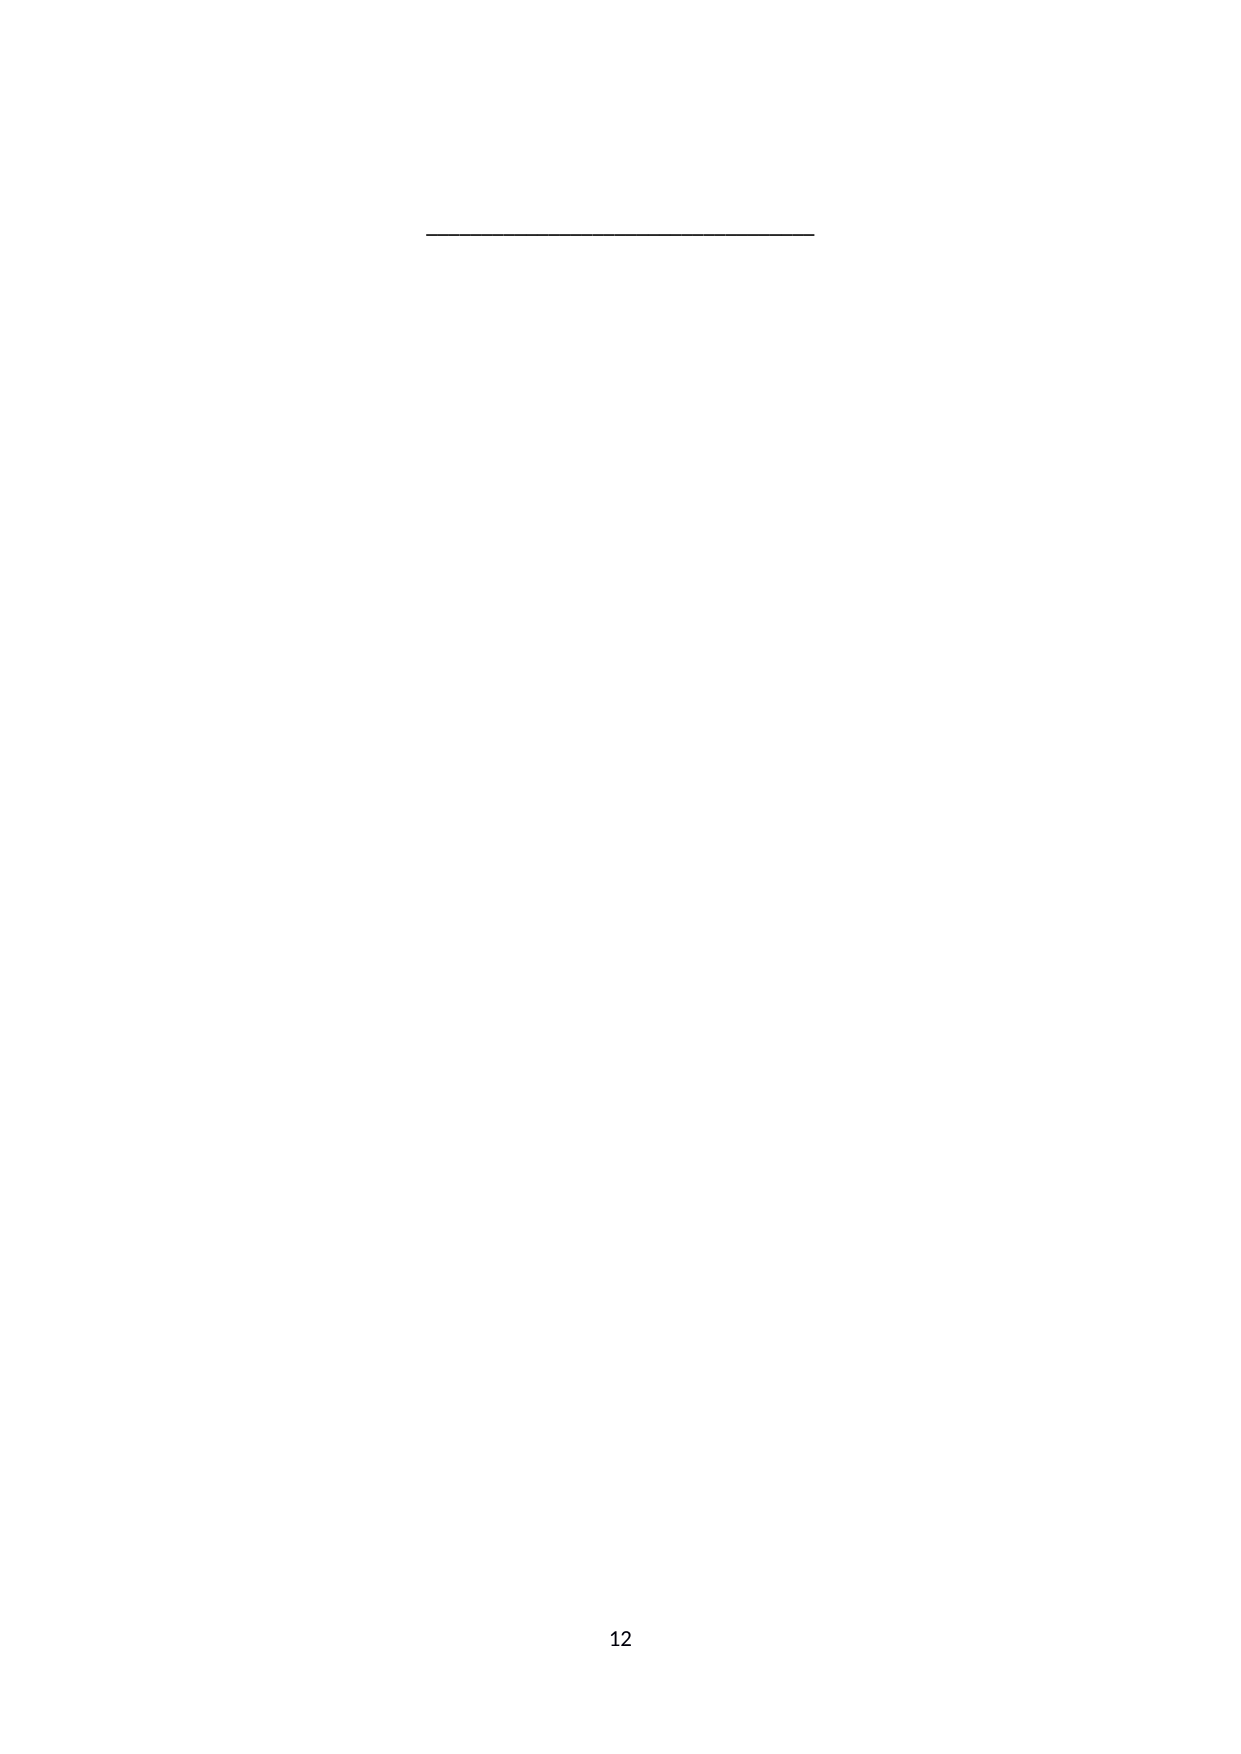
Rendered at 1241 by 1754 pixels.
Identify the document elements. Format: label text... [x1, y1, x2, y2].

text ___________________________________ [118, 206, 1122, 239]
